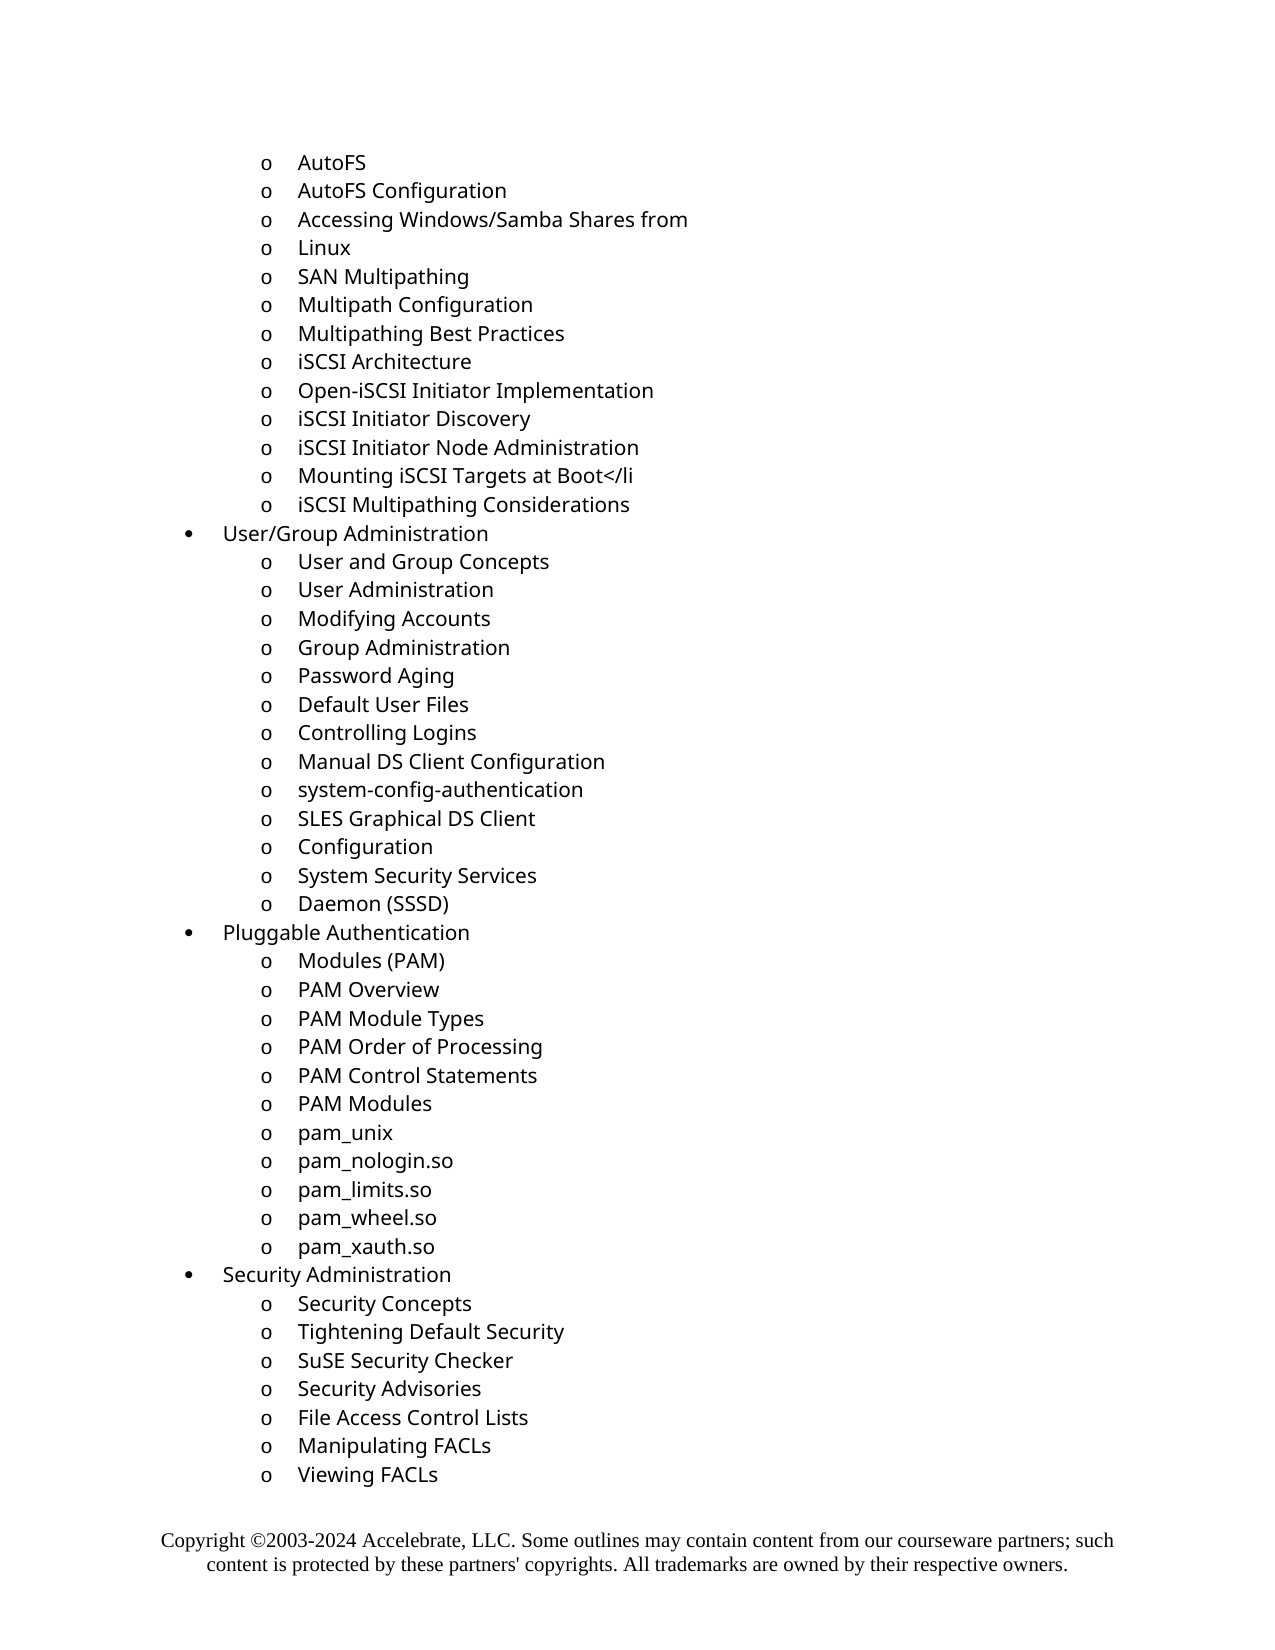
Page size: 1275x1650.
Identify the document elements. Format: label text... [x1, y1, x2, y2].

list iSCSI Initiator Discovery [260, 404, 1127, 433]
list System Security Services [260, 861, 1127, 889]
list User/Group Administration [185, 519, 1127, 547]
list Group Administration [260, 633, 1127, 661]
list Security Administration [185, 1261, 1127, 1289]
list Daemon (SSSD) [260, 889, 1127, 918]
list PAM Order of Processing [260, 1032, 1127, 1061]
list iSCSI Initiator Node Administration [260, 433, 1127, 462]
list PAM Module Types [260, 1004, 1127, 1032]
list PAM Modules [260, 1089, 1127, 1118]
list Multipath Configuration [260, 290, 1127, 319]
list Manipulating FACLs [260, 1432, 1127, 1460]
list Security Concepts [260, 1289, 1127, 1317]
list Accessing Windows/Samba Shares from [260, 205, 1127, 233]
list Multipathing Best Practices [260, 319, 1127, 347]
list Tightening Default Security [260, 1317, 1127, 1346]
list Mounting iSCSI Targets at Boot</li [260, 462, 1127, 490]
list Configuration [260, 832, 1127, 861]
list PAM Control Statements [260, 1061, 1127, 1089]
list Security Advisories [260, 1374, 1127, 1403]
list Open-iSCSI Initiator Implementation [260, 376, 1127, 404]
list SLES Graphical DS Client [260, 804, 1127, 832]
list Linux [260, 233, 1127, 262]
list Manual DS Client Configuration [260, 747, 1127, 775]
list Pluggable Authentication [185, 918, 1127, 947]
list Default User Files [260, 690, 1127, 718]
list User Administration [260, 576, 1127, 604]
list User and Group Concepts [260, 547, 1127, 576]
list pam_limits.so [260, 1175, 1127, 1203]
list system-config-authentication [260, 775, 1127, 804]
list pam_wheel.so [260, 1203, 1127, 1232]
list Modifying Accounts [260, 604, 1127, 633]
list Controlling Logins [260, 718, 1127, 747]
list SAN Multipathing [260, 262, 1127, 290]
list Password Aging [260, 661, 1127, 690]
list iSCSI Architecture [260, 347, 1127, 376]
list iSCSI Multipathing Considerations [260, 490, 1127, 519]
list Modules (PAM) [260, 947, 1127, 975]
list File Access Control Lists [260, 1403, 1127, 1432]
list pam_nologin.so [260, 1146, 1127, 1175]
list AutoFS Configuration [260, 176, 1127, 205]
list pam_unix [260, 1118, 1127, 1146]
list pam_xauth.so [260, 1232, 1127, 1261]
list SuSE Security Checker [260, 1346, 1127, 1374]
list Viewing FACLs [260, 1460, 1127, 1489]
list AutoFS [260, 148, 1127, 176]
list PAM Overview [260, 975, 1127, 1004]
